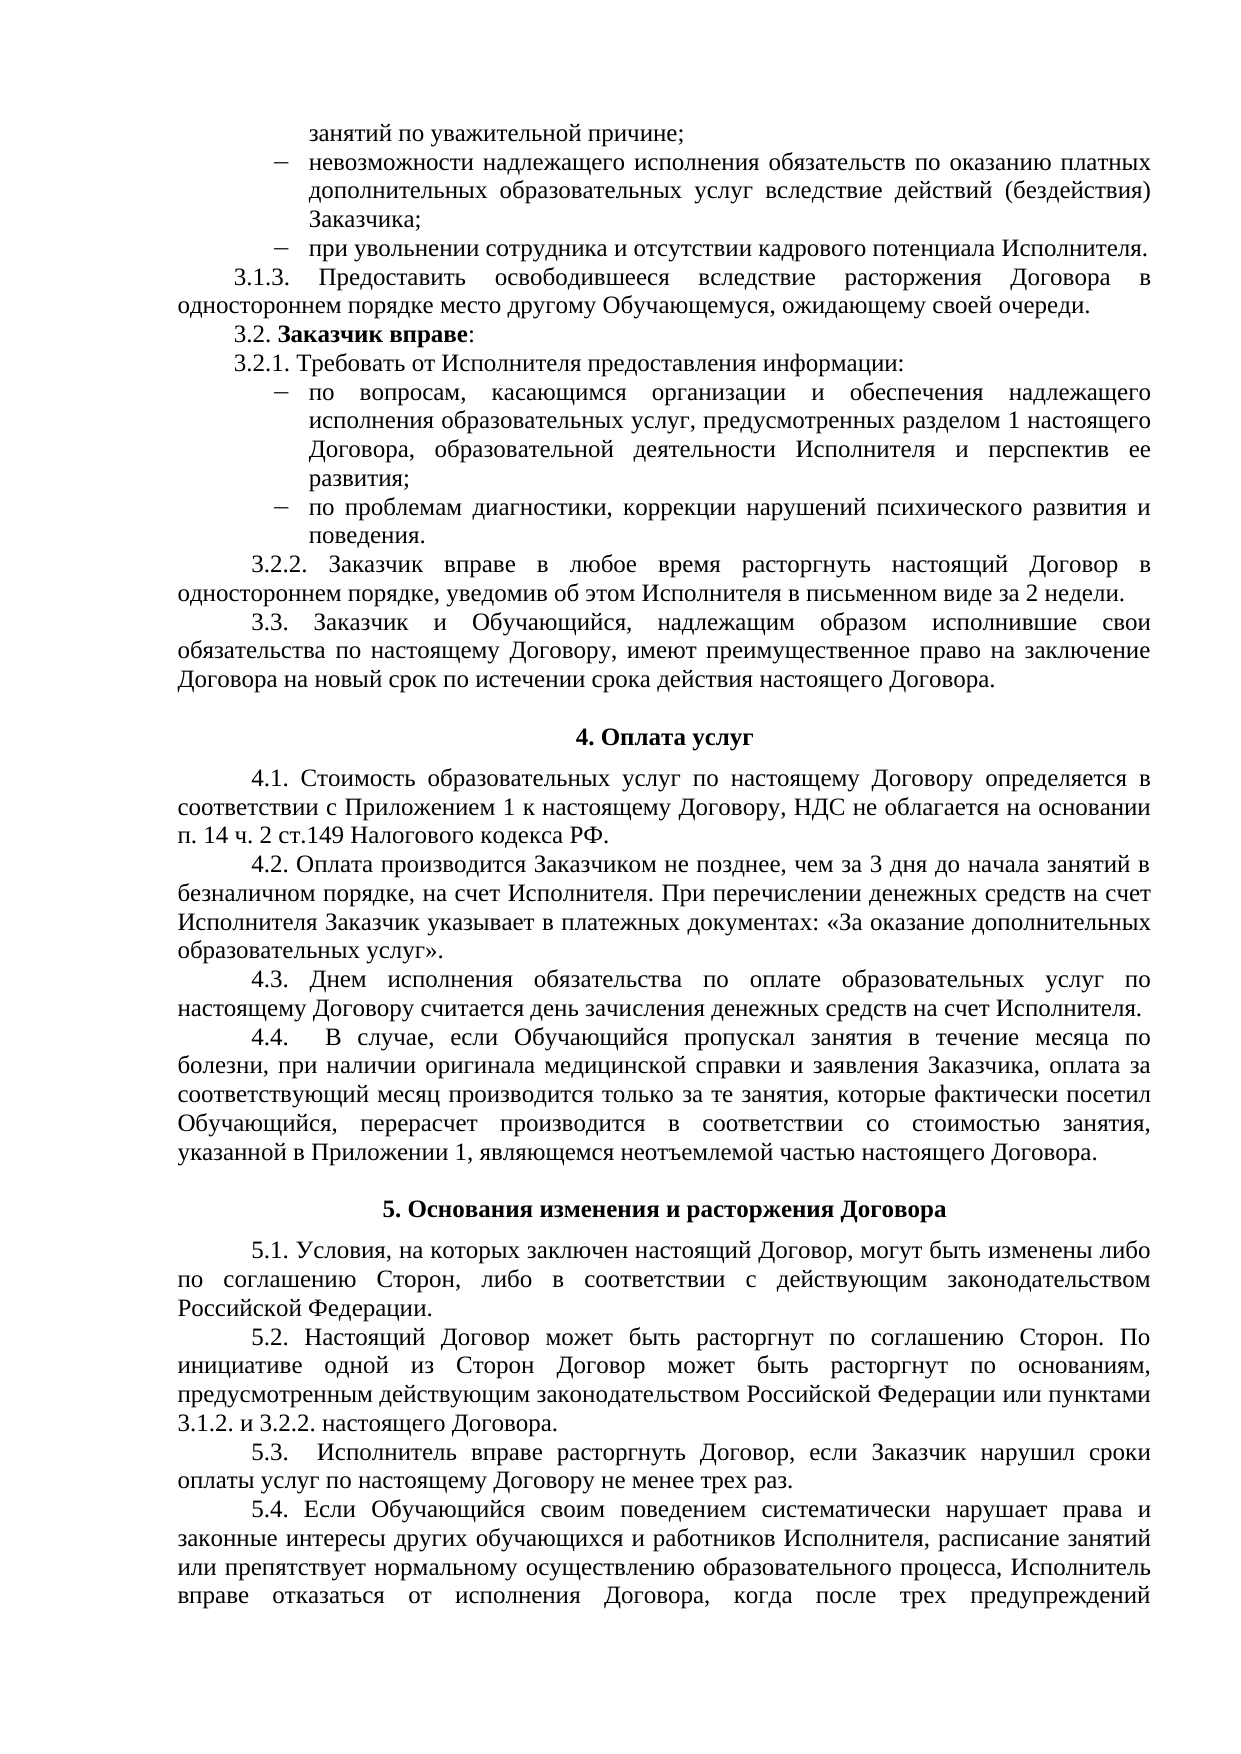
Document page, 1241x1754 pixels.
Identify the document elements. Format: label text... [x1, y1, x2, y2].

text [177, 1494, 1152, 1609]
text 5.3. Исполнитель вправе расторгнуть Договор, если Заказчик нарушил сроки оплаты услуг по настоящему Договору не менее трех раз. [177, 1437, 1152, 1494]
text 4.1. Стоимость образовательных услуг по настоящему Договору определяется в соответствии с Приложением 1 к настоящему Договору, НДС не облагается на основании п. 14 ч. 2 ст.149 Налогового кодекса РФ. [177, 763, 1152, 849]
text 3.2.2. Заказчик вправе в любое время расторгнуть настоящий Договор в одностороннем порядке, уведомив об этом Исполнителя в письменном виде за 2 недели. [177, 549, 1152, 607]
text 3.2.1. Требовать от Исполнителя предоставления информации: [177, 348, 1152, 377]
text 4.2. Оплата производится Заказчиком не позднее, чем за 3 дня до начала занятий в безналичном порядке, на счет Исполнителя. При перечислении денежных средств на счет Исполнителя Заказчик указывает в платежных документах: «За оказание дополнительных образовательных услуг». [177, 849, 1152, 964]
text 4.3. Днем исполнения обязательства по оплате образовательных услуг по настоящему Договору считается день зачисления денежных средств на счет Исполнителя. [177, 964, 1152, 1022]
text 4. Оплата услуг [177, 722, 1152, 751]
text 5. Основания изменения и расторжения Договора [177, 1194, 1152, 1223]
text 5.2. Настоящий Договор может быть расторгнут по соглашению Сторон. По инициативе одной из Сторон Договор может быть расторгнут по основаниям, предусмотренным действующим законодательством Российской Федерации или пунктами 3.1.2. и 3.2.2. настоящего Договора. [177, 1322, 1152, 1437]
text 3.3. Заказчик и Обучающийся, надлежащим образом исполнившие свои обязательства по настоящему Договору, имеют преимущественное право на заключение Договора на новый срок по истечении срока действия настоящего Договора. [177, 607, 1152, 693]
text 4.4. В случае, если Обучающийся пропускал занятия в течение месяца по болезни, при наличии оригинала медицинской справки и заявления Заказчика, оплата за соответствующий месяц производится только за те занятия, которые фактически посетил Обучающийся, перерасчет производится в соответствии со стоимостью занятия, указанной в Приложении 1, являющемся неотъемлемой частью настоящего Договора. [177, 1022, 1152, 1166]
text 3.1.3. Предоставить освободившееся вследствие расторжения Договора в одностороннем порядке место другому Обучающемуся, ожидающему своей очереди. [177, 262, 1152, 319]
list по вопросам, касающимся организации и обеспечения надлежащего исполнения образовательных услуг, предусмотренных разделом 1 настоящего Договора, образовательной деятельности Исполнителя и перспектив ее развития; [271, 377, 1152, 492]
text 3.2. Заказчик вправе: [177, 319, 1152, 348]
list невозможности надлежащего исполнения обязательств по оказанию платных дополнительных образовательных услуг вследствие действий (бездействия) Заказчика; [271, 147, 1152, 233]
list по проблемам диагностики, коррекции нарушений психического развития и поведения. [271, 492, 1152, 549]
list при увольнении сотрудника и отсутствии кадрового потенциала Исполнителя. [271, 233, 1152, 262]
text 5.1. Условия, на которых заключен настоящий Договор, могут быть изменены либо по соглашению Сторон, либо в соответствии с действующим законодательством Российской Федерации. [177, 1236, 1152, 1322]
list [271, 118, 1152, 147]
